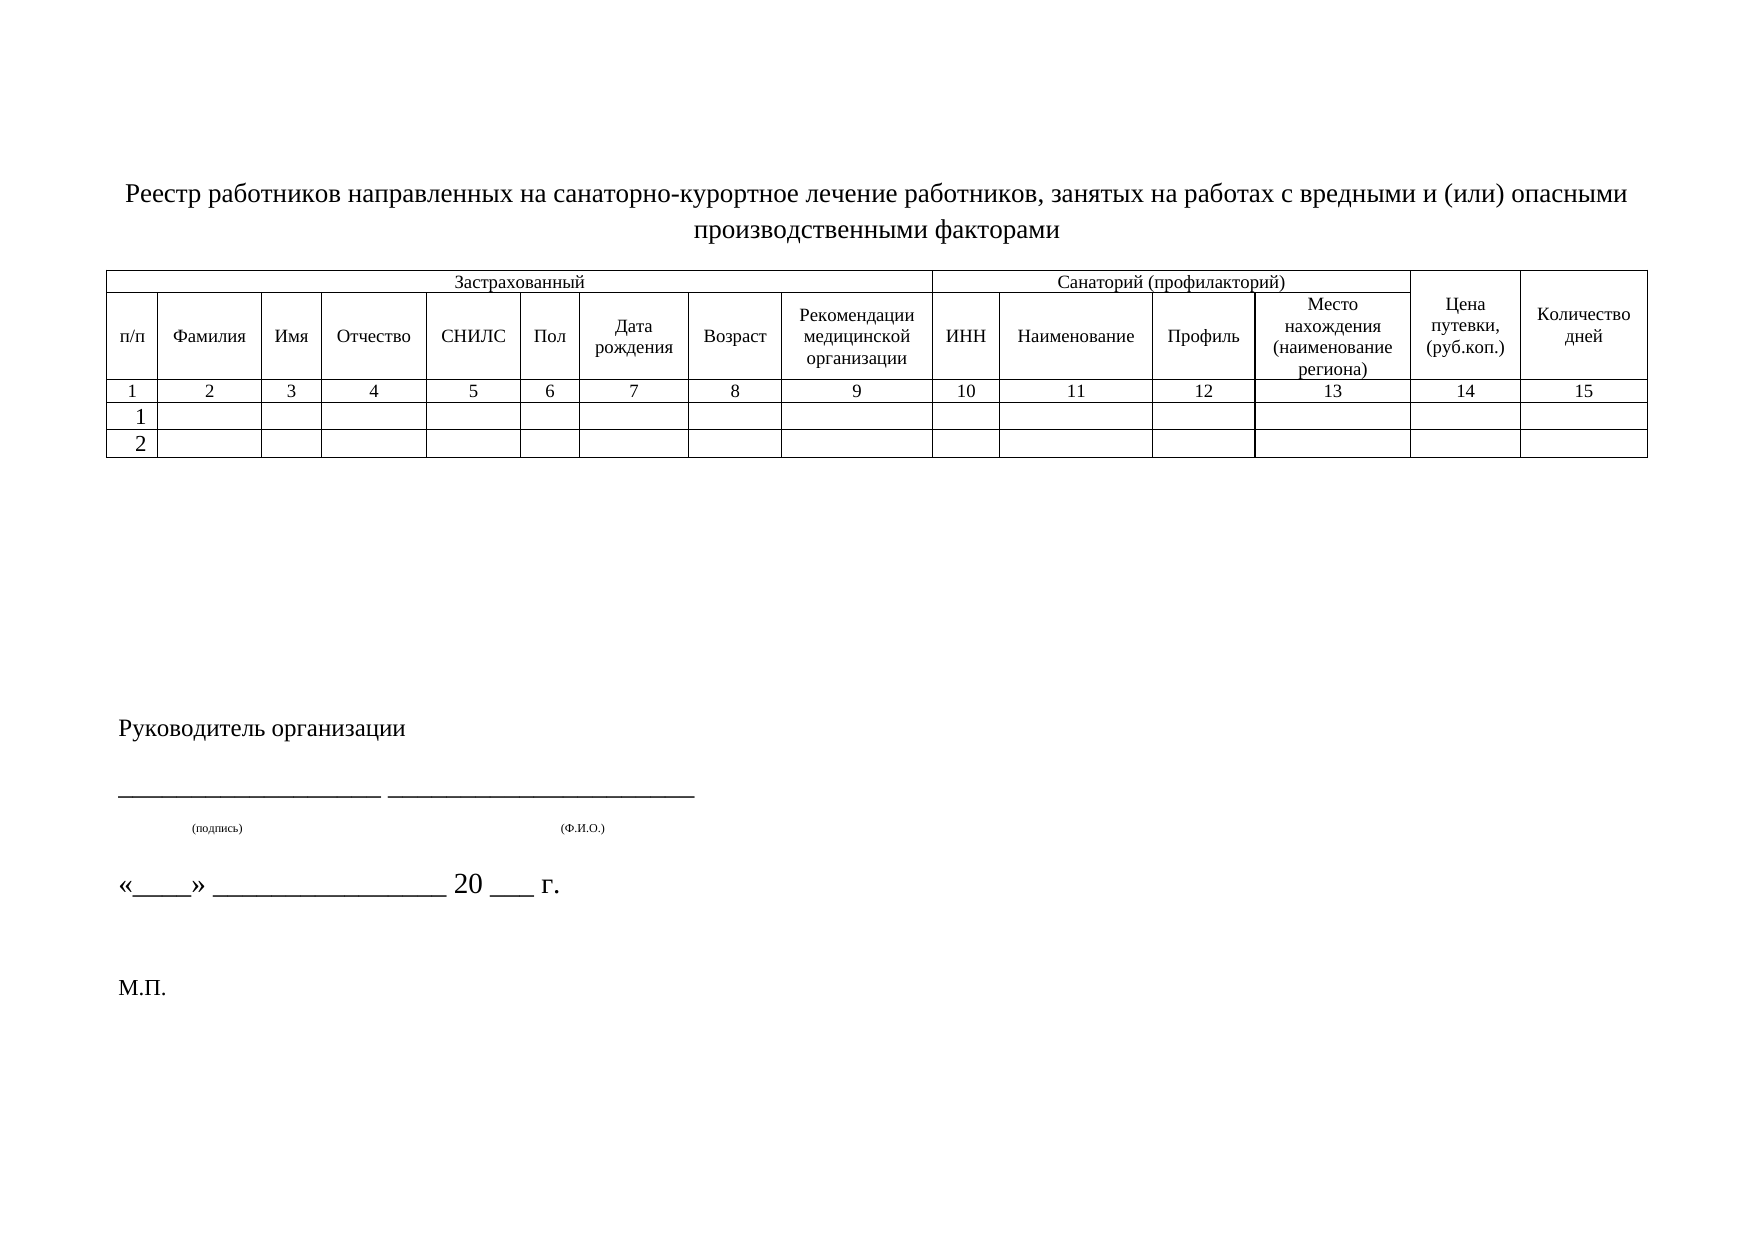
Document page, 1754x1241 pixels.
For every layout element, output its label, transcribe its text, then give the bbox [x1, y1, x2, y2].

table_cell Профиль [1153, 293, 1254, 379]
table_cell [1411, 430, 1520, 457]
table_cell [1000, 430, 1152, 457]
text М.П. [118, 973, 1636, 1000]
table_cell ИНН [933, 293, 999, 379]
table_cell 10 [933, 380, 999, 402]
table_cell Возраст [689, 293, 781, 379]
text «____» ________________ 20 ___ г. [118, 866, 1636, 900]
table_cell 4 [322, 380, 426, 402]
table_cell [1521, 403, 1647, 429]
table_cell 8 [689, 380, 781, 402]
table_cell 1 [107, 403, 157, 429]
table_cell [1411, 403, 1520, 429]
table_header Количество дней [1521, 271, 1647, 379]
table_cell Рекомендации медицинской организации [782, 293, 932, 379]
table_cell [580, 403, 688, 429]
table_cell 2 [107, 430, 157, 457]
table_cell [580, 430, 688, 457]
table_cell СНИЛС [427, 293, 520, 379]
table_cell 1 [107, 380, 157, 402]
table_header Цена путевки, (руб.коп.) [1411, 271, 1520, 379]
table_header Застрахованный [107, 271, 932, 292]
table_cell [521, 403, 579, 429]
text Руководитель организации [118, 713, 1636, 742]
table_cell Фамилия [158, 293, 261, 379]
table_cell [322, 430, 426, 457]
table_cell 12 [1153, 380, 1254, 402]
table_cell [933, 403, 999, 429]
table_cell 11 [1000, 380, 1152, 402]
table_cell 6 [521, 380, 579, 402]
table_cell [427, 430, 520, 457]
table_cell [1153, 403, 1254, 429]
table_cell 15 [1521, 380, 1647, 402]
text Реестр работников направленных на санаторно-курортное лечение работников, занятых на работах с вредными и (или) опасными производственными факторами [118, 177, 1636, 244]
table_cell [1521, 430, 1647, 457]
table_cell Имя [262, 293, 321, 379]
table_cell [933, 430, 999, 457]
table_cell [689, 403, 781, 429]
table_cell [782, 430, 932, 457]
table_cell 5 [427, 380, 520, 402]
table_cell [521, 430, 579, 457]
table_cell Дата рождения [580, 293, 688, 379]
table_cell 9 [782, 380, 932, 402]
text (подпись) (Ф.И.О.) [118, 821, 1636, 845]
table_cell 14 [1411, 380, 1520, 402]
text __________________ _____________________ [118, 767, 1636, 800]
table_cell [158, 430, 261, 457]
table_cell 3 [262, 380, 321, 402]
table_cell 2 [158, 380, 261, 402]
table_cell [1153, 430, 1254, 457]
table_cell [1000, 403, 1152, 429]
table_cell [322, 403, 426, 429]
table_cell 13 [1256, 380, 1410, 402]
table_cell [158, 403, 261, 429]
table_cell [427, 403, 520, 429]
table_cell [262, 430, 321, 457]
table_cell [262, 403, 321, 429]
table_header Санаторий (профилакторий) [933, 271, 1410, 292]
table_cell Наименование [1000, 293, 1152, 379]
table_cell Пол [521, 293, 579, 379]
table_cell Место нахождения (наименование региона) [1256, 293, 1410, 379]
table_cell [1256, 430, 1410, 457]
table_cell [689, 430, 781, 457]
table_cell 7 [580, 380, 688, 402]
table_cell Отчество [322, 293, 426, 379]
table_cell [782, 403, 932, 429]
table_cell п/п [107, 293, 157, 379]
table_cell [1256, 403, 1410, 429]
